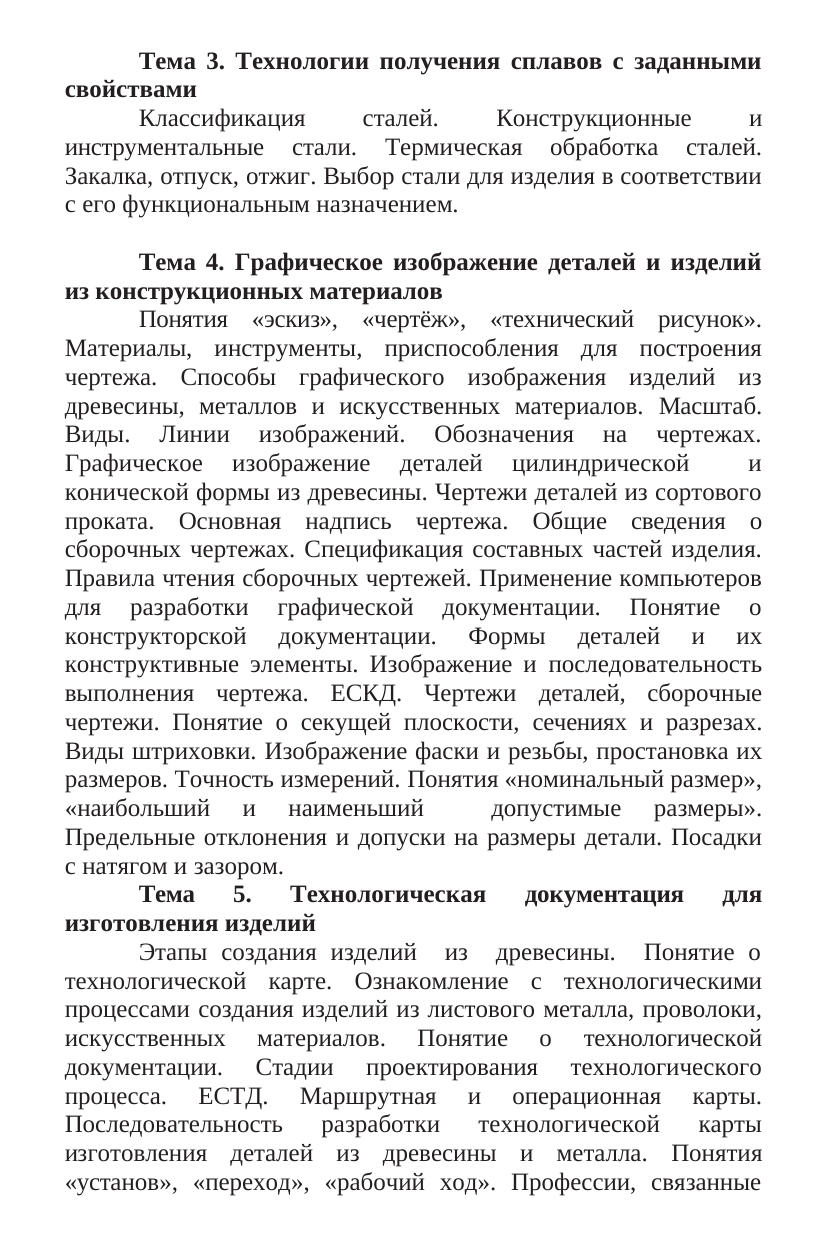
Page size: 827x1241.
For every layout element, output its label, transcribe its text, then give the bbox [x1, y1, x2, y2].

text Тема 3. Технологии получения сплавов с заданными свойствами [64, 46, 762, 103]
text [64, 937, 762, 1196]
text Тема 5. Технологическая документация для изготовления изделий [64, 879, 762, 937]
text Тема 4. Графическое изображение деталей и изделий из конструкционных материалов [64, 247, 762, 304]
text Классификация сталей. Конструкционные и инструментальные стали. Термическая обработка сталей. Закалка, отпуск, отжиг. Выбор стали для изделия в соответствии с его функциональным назначением. [64, 103, 762, 218]
text Понятия «эскиз», «чертёж», «технический рисунок». Материалы, инструменты, приспособления для построения чертежа. Способы графического изображения изделий из древесины, металлов и искусственных материалов. Масштаб. Виды. Линии изображений. Обозначения на чертежах. Графическое изображение деталей цилиндрической и конической формы из древесины. Чертежи деталей из сортового проката. Основная надпись чертежа. Общие сведения о сборочных чертежах. Спецификация составных частей изделия. Правила чтения сборочных чертежей. Применение компьютеров для разработки графической документации. Понятие о конструкторской документации. Формы деталей и их конструктивные элементы. Изображение и последовательность выполнения чертежа. ЕСКД. Чертежи деталей, сборочные чертежи. Понятие о секущей плоскости, сечениях и разрезах. Виды штриховки. Изображение фаски и резьбы, простановка их размеров. Точность измерений. Понятия «номинальный размер», «наибольший и наименьший допустимые размеры». Предельные отклонения и допуски на размеры детали. Посадки с натягом и зазором. [64, 304, 762, 879]
